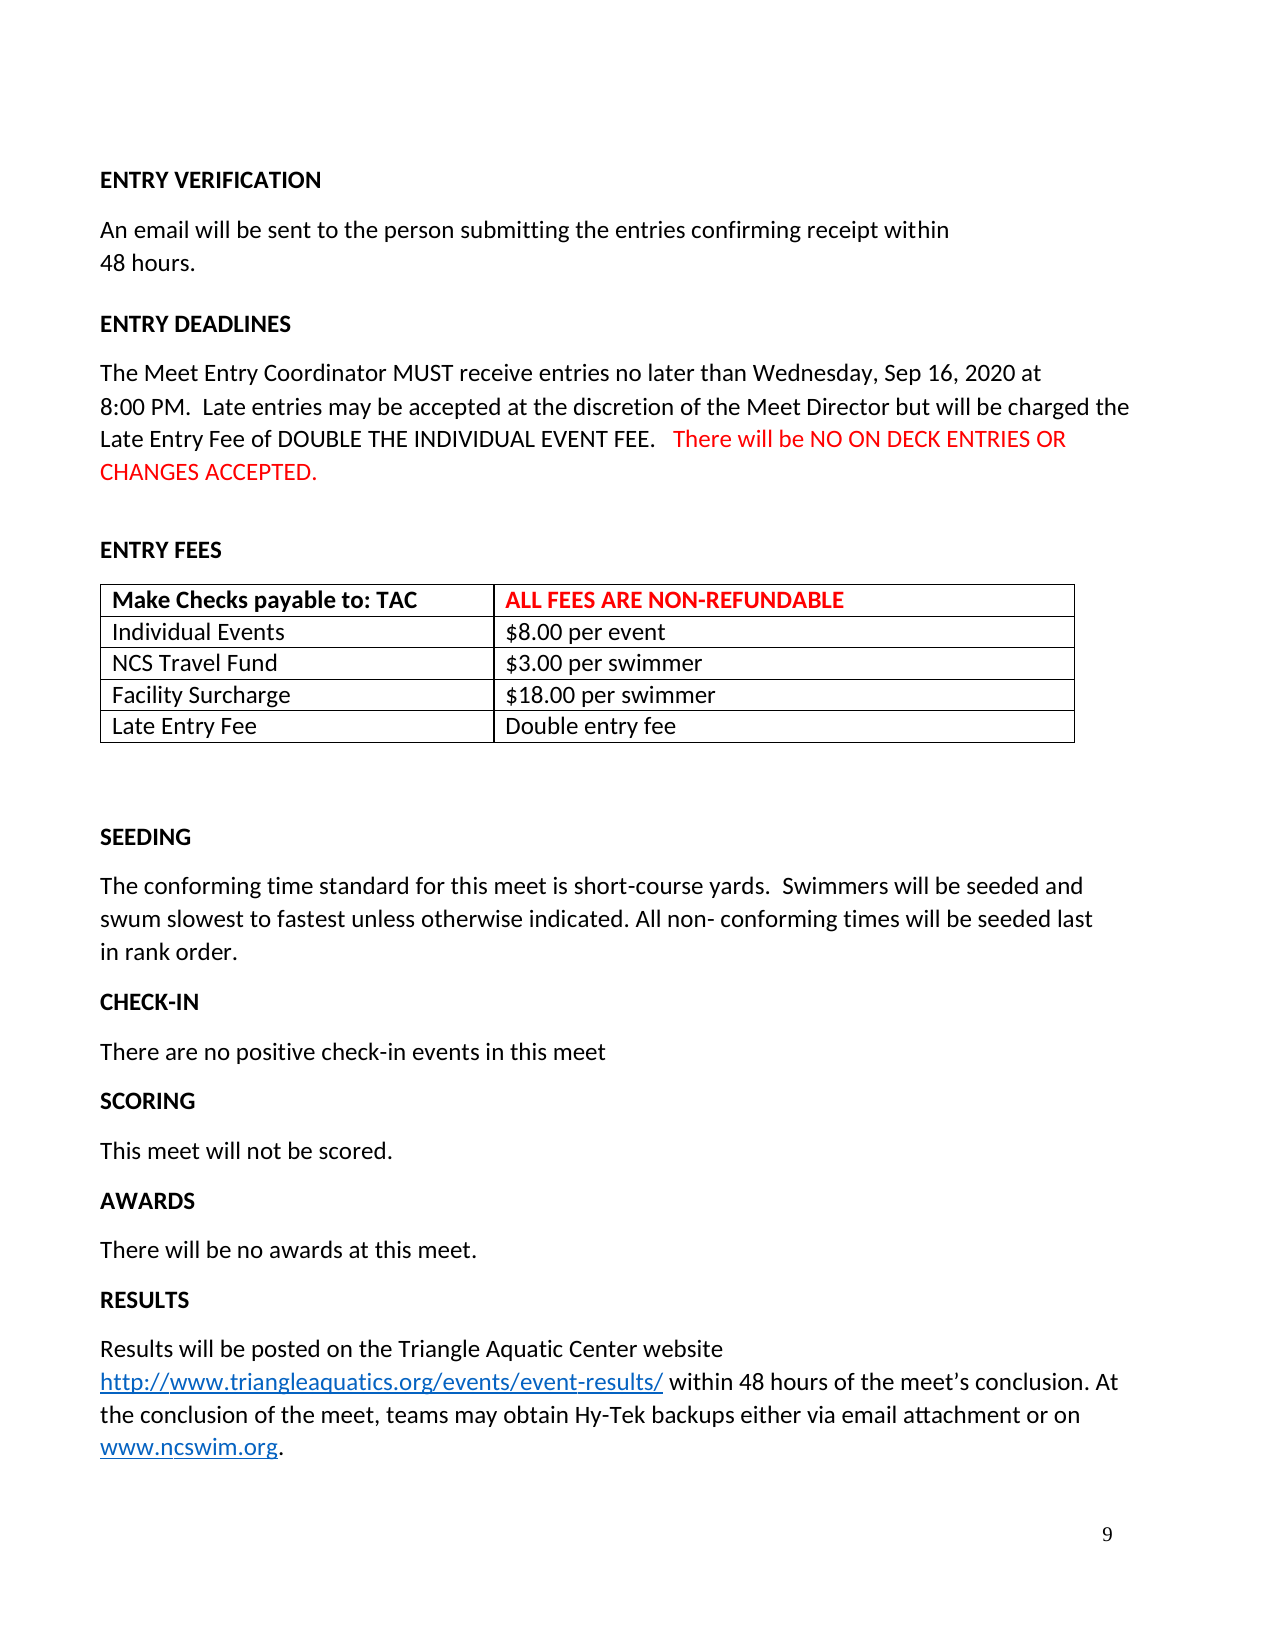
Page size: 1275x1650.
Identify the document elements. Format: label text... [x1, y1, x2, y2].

table_cell Facility Surcharge [101, 680, 493, 710]
text 48 hours. [100, 247, 1162, 278]
table_header ALL FEES ARE NON-REFUNDABLE [495, 585, 1074, 616]
text An email will be sent to the person submitting the entries confirming receipt within [100, 214, 1162, 244]
table_cell $3.00 per swimmer [495, 648, 1074, 678]
table_cell Individual Events [101, 617, 493, 647]
text RESULTS [100, 1284, 1162, 1315]
text There will be no awards at this meet. [100, 1234, 1162, 1265]
text The Meet Entry Coordinator MUST receive entries no later than Wednesday, Sep 16, 2020 at [100, 358, 1162, 388]
text 8:00 PM. Late entries may be accepted at the discretion of the Meet Director but will be charged the Late Entry Fee of DOUBLE THE INDIVIDUAL EVENT FEE. There will be NO ON DECK ENTRIES OR CHANGES ACCEPTED. [100, 391, 1144, 486]
text Results will be posted on the Triangle Aquatic Center website http://www.triangleaquatics.org/events/event-results/ within 48 hours of the meet’s conclusion. At the conclusion of the meet, teams may obtain Hy-Tek backups either via email attachment or on www.ncswim.org. [100, 1334, 1123, 1462]
table_cell Late Entry Fee [101, 711, 493, 742]
table_cell $8.00 per event [495, 617, 1074, 647]
text ENTRY VERIFICATION [100, 164, 1162, 195]
table_cell NCS Travel Fund [101, 648, 493, 678]
text SEEDING [100, 821, 1162, 851]
text ENTRY DEADLINES [100, 308, 1162, 339]
text This meet will not be scored. [100, 1135, 1162, 1166]
table_header Make Checks payable to: TAC [101, 585, 493, 616]
text ENTRY FEES [100, 534, 1162, 565]
text There are no positive check-in events in this meet [100, 1036, 1162, 1067]
text AWARDS [100, 1185, 1162, 1215]
text SCORING [100, 1086, 1162, 1116]
table_cell Double entry fee [495, 711, 1074, 742]
text CHECK-IN [100, 986, 1162, 1017]
text The conforming time standard for this meet is short-course yards. Swimmers will be seeded and swum slowest to fastest unless otherwise indicated. All non- conforming times will be seeded last in rank order. [100, 871, 1115, 967]
table_cell $18.00 per swimmer [495, 680, 1074, 710]
